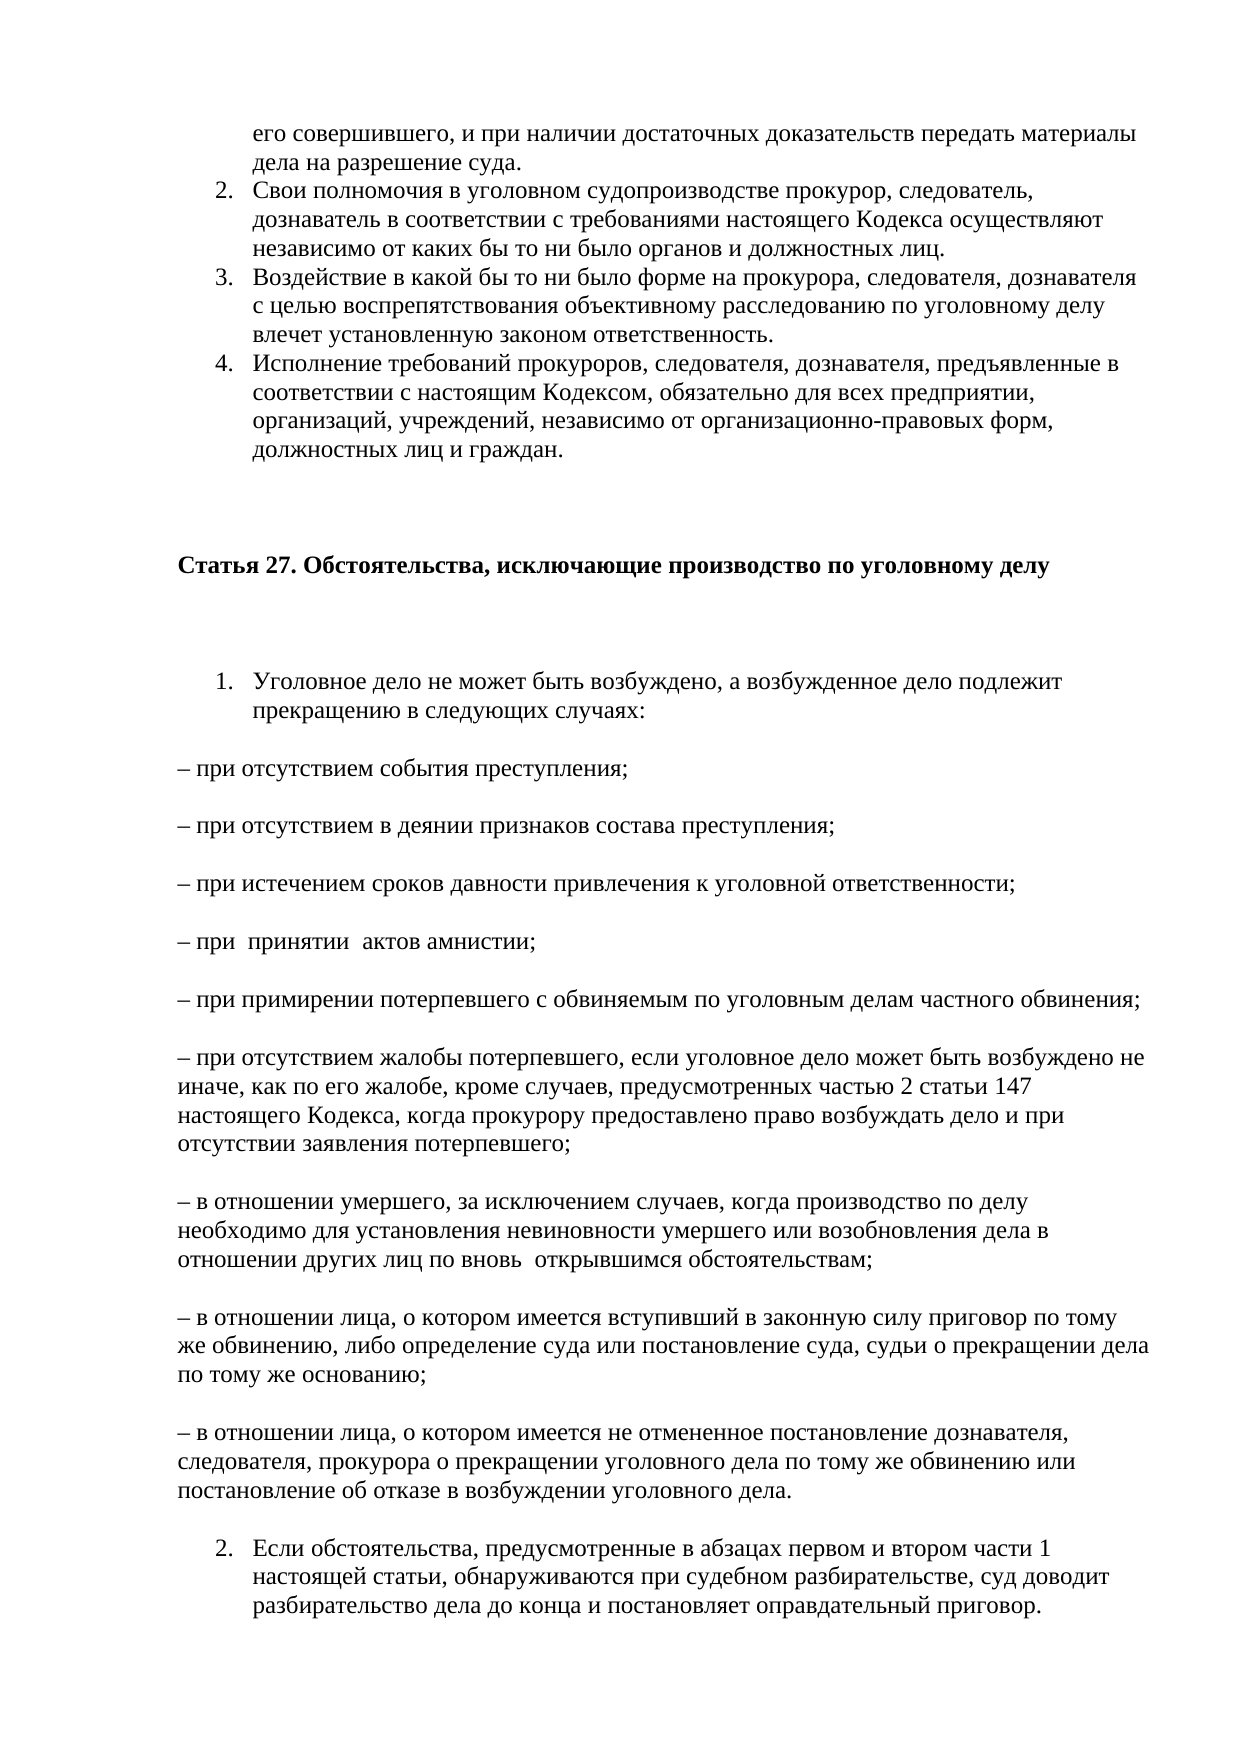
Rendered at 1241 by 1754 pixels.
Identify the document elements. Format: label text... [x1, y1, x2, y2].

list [215, 118, 1152, 176]
list Уголовное дело не может быть возбуждено, а возбужденное дело подлежит прекращению в следующих случаях: [215, 666, 1152, 723]
list Исполнение требований прокуроров, следователя, дознавателя, предъявленные в соответствии с настоящим Кодексом, обязательно для всех предприятии, организаций, учреждений, независимо от организационно-правовых форм, должностных лиц и граждан. [215, 348, 1152, 463]
text – при истечением сроков давности привлечения к уголовной ответственности; [177, 868, 1152, 897]
list Свои полномочия в уголовном судопроизводстве прокурор, следователь, дознаватель в соответствии с требованиями настоящего Кодекса осуществляют независимо от каких бы то ни было органов и должностных лиц. [215, 176, 1152, 262]
list Если обстоятельства, предусмотренные в абзацах первом и втором части 1 настоящей статьи, обнаруживаются при судебном разбирательстве, суд доводит разбирательство дела до конца и постановляет оправдательный приговор. [215, 1533, 1152, 1619]
text – в отношении умершего, за исключением случаев, когда производство по делу необходимо для установления невиновности умершего или возобновления дела в отношении других лиц по вновь открывшимся обстоятельствам; [177, 1186, 1152, 1273]
text – при отсутствием события преступления; [177, 753, 1152, 781]
text – при примирении потерпевшего с обвиняемым по уголовным делам частного обвинения; [177, 984, 1152, 1013]
text – при отсутствием жалобы потерпевшего, если уголовное дело может быть возбуждено не иначе, как по его жалобе, кроме случаев, предусмотренных частью 2 статьи 147 настоящего Кодекса, когда прокурору предоставлено право возбуждать дело и при отсутствии заявления потерпевшего; [177, 1042, 1152, 1157]
subtitle Статья 27. Обстоятельства, исключающие производство по уголовному делу [177, 550, 1152, 579]
text – в отношении лица, о котором имеется вступивший в законную силу приговор по тому же обвинению, либо определение суда или постановление суда, судьи о прекращении дела по тому же основанию; [177, 1302, 1152, 1388]
text – при отсутствием в деянии признаков состава преступления; [177, 811, 1152, 839]
text – в отношении лица, о котором имеется не отмененное постановление дознавателя, следователя, прокурора о прекращении уголовного дела по тому же обвинению или постановление об отказе в возбуждении уголовного дела. [177, 1417, 1152, 1503]
list Воздействие в какой бы то ни было форме на прокурора, следователя, дознавателя с целью воспрепятствования объективному расследованию по уголовному делу влечет установленную законом ответственность. [215, 262, 1152, 348]
text – при принятии актов амнистии; [177, 926, 1152, 955]
